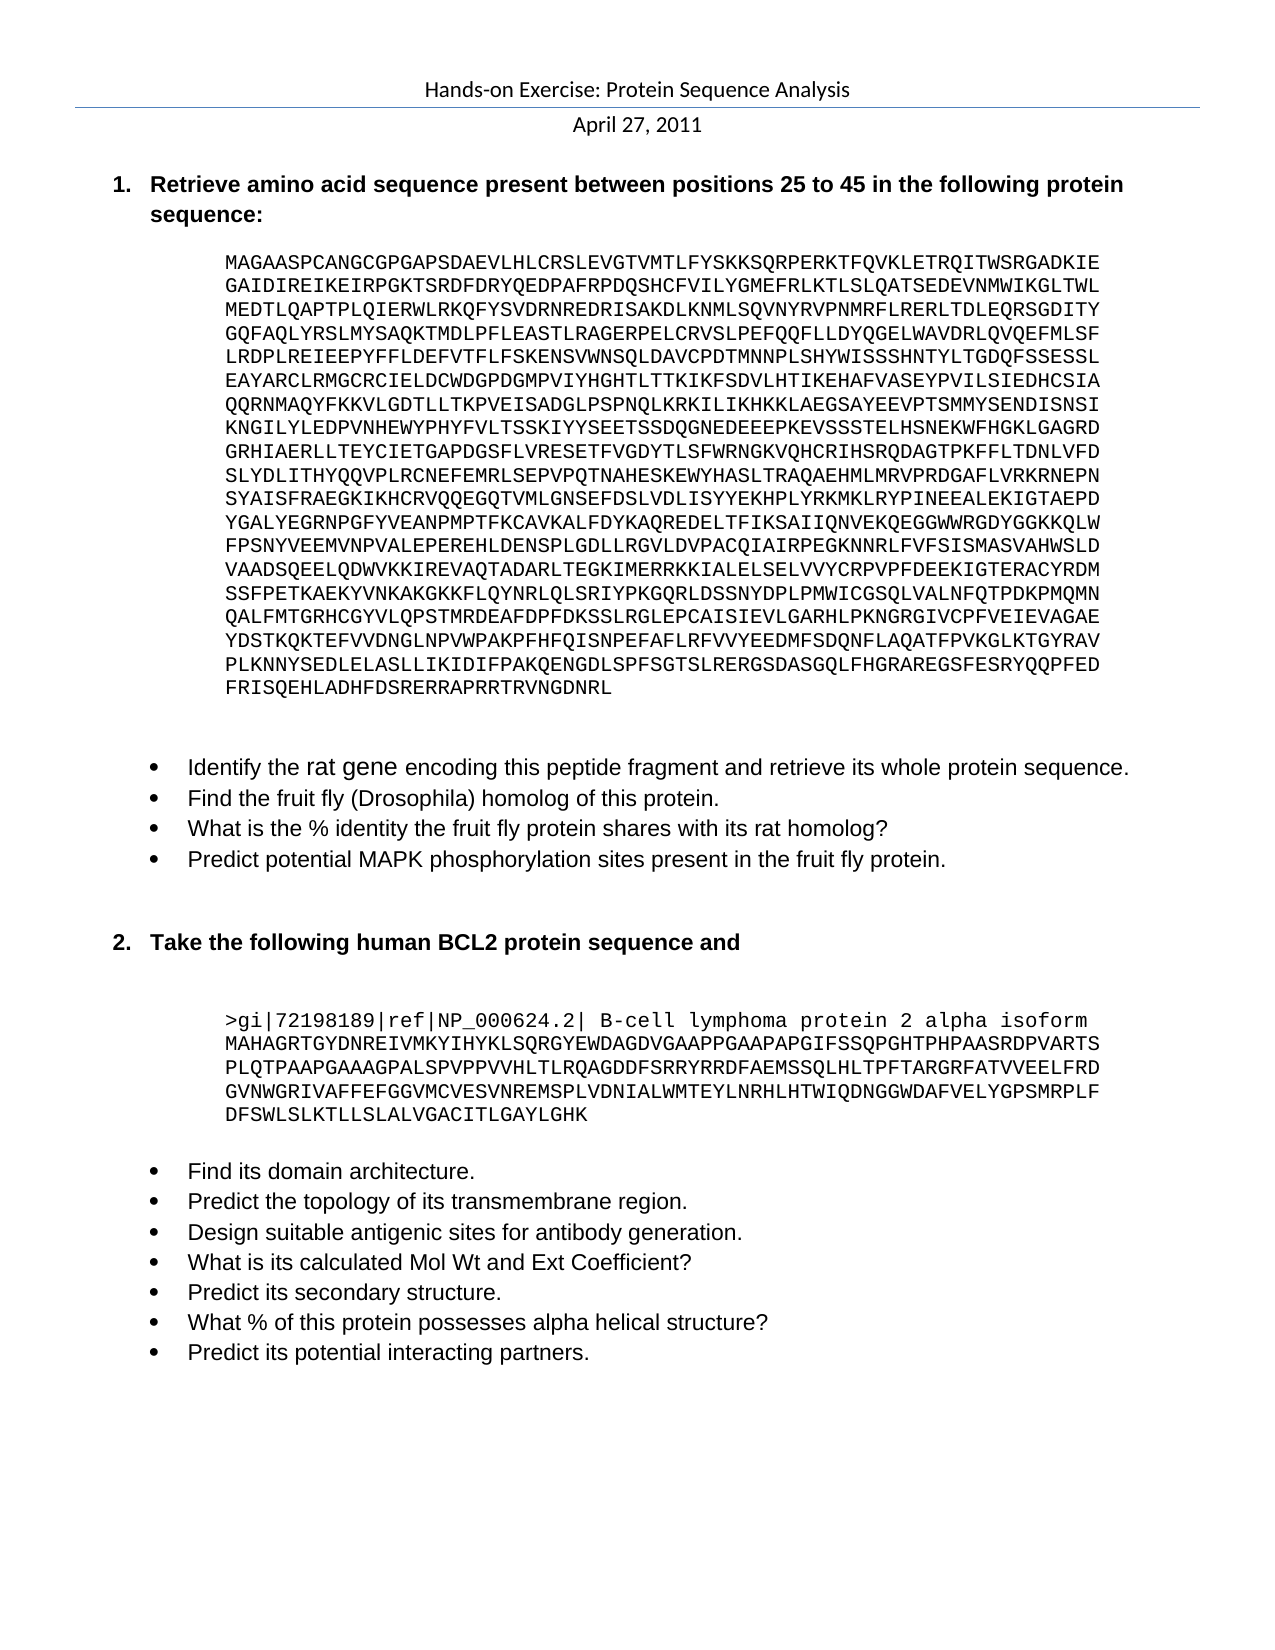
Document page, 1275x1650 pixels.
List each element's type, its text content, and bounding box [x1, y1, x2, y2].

text SSFPETKAEKYVNKAKGKKFLQYNRLQLSRIYPKGQRLDSSNYDPLPMWICGSQLVALNFQTPDKPMQMN [225, 583, 1200, 606]
list Predict potential MAPK phosphorylation sites present in the fruit fly protein. [150, 846, 1200, 872]
list Predict its potential interacting partners. [150, 1339, 1200, 1366]
list Identify the rat gene encoding this peptide fragment and retrieve its whole protein sequence. [150, 752, 1200, 781]
text MEDTLQAPTPLQIERWLRKQFYSVDRNREDRISAKDLKNMLSQVNYRVPNMRFLRERLTDLEQRSGDITY [225, 299, 1200, 323]
list Retrieve amino acid sequence present between positions 25 to 45 in the following protein sequence: [112, 171, 1200, 227]
text FPSNYVEEMVNPVALEPEREHLDENSPLGDLLRGVLDVPACQIAIRPEGKNNRLFVFSISMASVAHWSLD [225, 536, 1200, 559]
text GRHIAERLLTEYCIETGAPDGSFLVRESETFVGDYTLSFWRNGKVQHCRIHSRQDAGTPKFFLTDNLVFD [225, 441, 1200, 464]
list Take the following human BCL2 protein sequence and [112, 928, 1200, 955]
text GQFAQLYRSLMYSAQKTMDLPFLEASTLRAGERPELCRVSLPEFQQFLLDYQGELWAVDRLQVQEFMLSF [225, 323, 1200, 346]
text SYAISFRAEGKIKHCRVQQEGQTVMLGNSEFDSLVDLISYYEKHPLYRKMKLRYPINEEALEKIGTAEPD [225, 488, 1200, 512]
list What is the % identity the fruit fly protein shares with its rat homolog? [150, 815, 1200, 842]
list What is its calculated Mol Wt and Ext Coefficient? [150, 1249, 1200, 1275]
text KNGILYLEDPVNHEWYPHYFVLTSSKIYYSEETSSDQGNEDEEEPKEVSSSTELHSNEKWFHGKLGAGRD [225, 417, 1200, 441]
text >gi|72198189|ref|NP_000624.2| B-cell lymphoma protein 2 alpha isoform MAHAGRTGYDNREIVMKYIHYKLSQRGYEWDAGDVGAAPPGAAPAPGIFSSQPGHTPHPAASRDPVARTS [225, 1010, 1200, 1057]
text YGALYEGRNPGFYVEANPMPTFKCAVKALFDYKAQREDELTFIKSAIIQNVEKQEGGWWRGDYGGKKQLW [225, 512, 1200, 536]
text VAADSQEELQDWVKKIREVAQTADARLTEGKIMERRKKIALELSELVVYCRPVPFDEEKIGTERACYRDM [225, 559, 1200, 583]
list Find its domain architecture. [150, 1158, 1200, 1184]
text GAIDIREIKEIRPGKTSRDFDRYQEDPAFRPDQSHCFVILYGMEFRLKTLSLQATSEDEVNMWIKGLTWL [225, 275, 1200, 299]
text PLQTPAAPGAAAGPALSPVPPVVHLTLRQAGDDFSRRYRRDFAEMSSQLHLTPFTARGRFATVVEELFRD [225, 1057, 1200, 1081]
list Predict its secondary structure. [150, 1279, 1200, 1305]
text DFSWLSLKTLLSLALVGACITLGAYLGHK [225, 1104, 1200, 1128]
text EAYARCLRMGCRCIELDCWDGPDGMPVIYHGHTLTTKIKFSDVLHTIKEHAFVASEYPVILSIEDHCSIA [225, 370, 1200, 394]
list Design suitable antigenic sites for antibody generation. [150, 1218, 1200, 1245]
text GVNWGRIVAFFEFGGVMCVESVNREMSPLVDNIALWMTEYLNRHLHTWIQDNGGWDAFVELYGPSMRPLF [225, 1081, 1200, 1104]
text FRISQEHLADHFDSRERRAPRRTRVNGDNRL [225, 677, 1200, 701]
text QQRNMAQYFKKVLGDTLLTKPVEISADGLPSPNQLKRKILIKHKKLAEGSAYEEVPTSMMYSENDISNSI [225, 394, 1200, 417]
text SLYDLITHYQQVPLRCNEFEMRLSEPVPQTNAHESKEWYHASLTRAQAEHMLMRVPRDGAFLVRKRNEPN [225, 464, 1200, 488]
text QALFMTGRHCGYVLQPSTMRDEAFDPFDKSSLRGLEPCAISIEVLGARHLPKNGRGIVCPFVEIEVAGAE [225, 606, 1200, 630]
list Find the fruit fly (Drosophila) homolog of this protein. [150, 785, 1200, 811]
text PLKNNYSEDLELASLLIKIDIFPAKQENGDLSPFSGTSLRERGSDASGQLFHGRAREGSFESRYQQPFED [225, 654, 1200, 677]
list What % of this protein possesses alpha helical structure? [150, 1309, 1200, 1336]
text YDSTKQKTEFVVDNGLNPVWPAKPFHFQISNPEFAFLRFVVYEEDMFSDQNFLAQATFPVKGLKTGYRAV [225, 630, 1200, 654]
text MAGAASPCANGCGPGAPSDAEVLHLCRSLEVGTVMTLFYSKKSQRPERKTFQVKLETRQITWSRGADKIE [225, 252, 1200, 275]
text LRDPLREIEEPYFFLDEFVTFLFSKENSVWNSQLDAVCPDTMNNPLSHYWISSSHNTYLTGDQFSSESSL [225, 346, 1200, 370]
list Predict the topology of its transmembrane region. [150, 1188, 1200, 1215]
